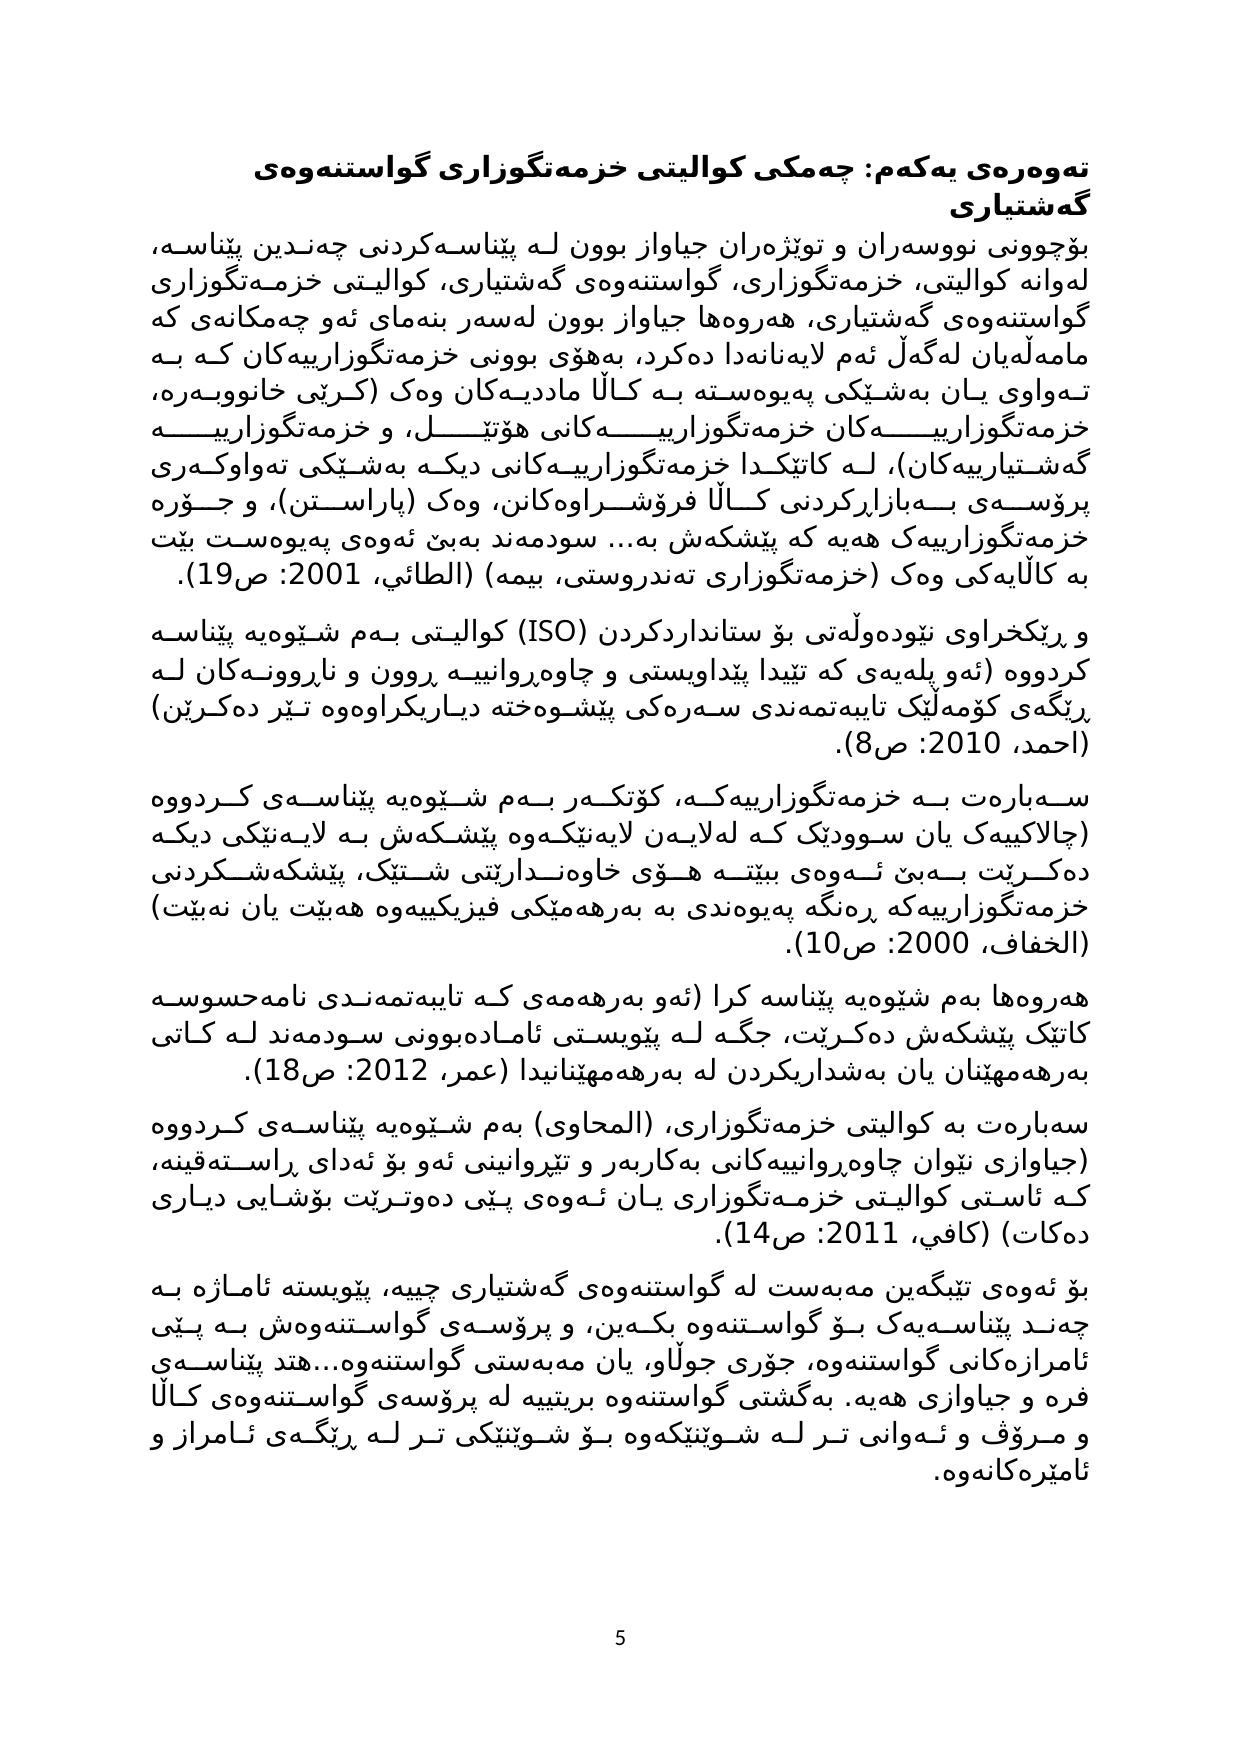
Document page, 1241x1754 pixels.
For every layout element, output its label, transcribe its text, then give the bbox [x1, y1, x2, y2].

text هەروەها بەم شێوەیە پێناسە کرا (ئەو بەرهەمەی کە تایبەتمەندی نامەحسوسە کاتێک پێشکەش دەکرێت، جگە لە پێویستی ئامادەبوونی سودمەند لە کاتی بەرهەمهێنان یان بەشداریکردن لە بەرهەمهێنانیدا (عمر، 2012: ص18). [150, 979, 1090, 1087]
text بۆچوونی نووسەران و توێژەران جیاواز بوون لە پێناسەکردنی چەندین پێناسە، لەوانە کوالیتی، خزمەتگوزاری، گواستنەوەی گەشتیاری، کوالیتی خزمەتگوزاری گواستنەوەی گەشتیاری، هەروەها جیاواز بوون لەسەر بنەمای ئەو چەمکانەی کە مامەڵەیان لەگەڵ ئەم لایەنانەدا دەکرد، بەهۆی بوونی خزمەتگوزارییەکان کە بە تەواوی یان بەشێکی پەیوەستە بە کاڵا ماددیەکان وەک (کرێی خانووبەرە، خزمەتگوزارییەکان خزمەتگوزارییەکانی هۆتێل، و خزمەتگوزارییە گەشتیارییەکان)، لە کاتێکدا خزمەتگوزارییەکانی دیکە بەشێکی تەواوکەری پرۆسەی بەبازاڕکردنی کاڵا فرۆشراوەکانن، وەک (پاراستن)، و جۆرە خزمەتگوزارییەک هەیە کە پێشکەش بە... سودمەند بەبێ ئەوەی پەیوەست بێت بە کاڵایەکی وەک (خزمەتگوزاری تەندروستی، بیمە) (الطائي، 2001: ص19). [150, 227, 1090, 591]
text سەبارەت بە خزمەتگوزارییەکە، کۆتکەر بەم شێوەیە پێناسەی کردووە (چالاکییەک یان سوودێک کە لەلایەن لایەنێکەوە پێشکەش بە لایەنێکی دیکە دەکرێت بەبێ ئەوەی ببێتە هۆی خاوەندارێتی شتێک، پێشکەشکردنی خزمەتگوزارییەکە ڕەنگە پەیوەندی بە بەرهەمێکی فیزیکییەوە هەبێت یان نەبێت) (الخفاف، 2000: ص10). [150, 779, 1090, 960]
text سەبارەت بە کوالیتی خزمەتگوزاری، (المحاوی) بەم شێوەیە پێناسەی کردووە (جیاوازی نێوان چاوەڕوانییەکانی بەکاربەر و تێڕوانینی ئەو بۆ ئەدای ڕاستەقینە، کە ئاستی کوالیتی خزمەتگوزاری یان ئەوەی پێی دەوترێت بۆشایی دیاری دەکات) (كافي، 2011: ص14). [150, 1106, 1090, 1250]
subtitle تەوەرەی یەكەم: چەمکی کوالیتی خزمەتگوزاری گواستنەوەی گەشتیاری [150, 150, 1090, 222]
text و ڕێکخراوی نێودەوڵەتی بۆ ستانداردکردن (ISO) کوالیتی بەم شێوەیە پێناسە کردووە (ئەو پلەیەی کە تێیدا پێداویستی و چاوەڕوانییە ڕوون و ناڕوونەکان لە ڕێگەی کۆمەڵێک تایبەتمەندی سەرەکی پێشوەختە دیاریکراوەوە تێر دەکرێن) (احمد، 2010: ص8). [150, 610, 1090, 760]
text بۆ ئەوەی تێبگەین مەبەست لە گواستنەوەی گەشتیاری چییە، پێویستە ئاماژە بە چەند پێناسەیەک بۆ گواستنەوە بکەین، و پرۆسەی گواستنەوەش بە پێی ئامرازەکانی گواستنەوە، جۆری جوڵاو، یان مەبەستی گواستنەوە...هتد پێناسەی فرە و جیاوازی هەیە. بەگشتی گواستنەوە بریتییە لە پرۆسەی گواستنەوەی کاڵا و مرۆڤ و ئەوانی تر لە شوێنێکەوە بۆ شوێنێکی تر لە ڕێگەی ئامراز و ئامێرەکانەوە. [150, 1269, 1090, 1487]
